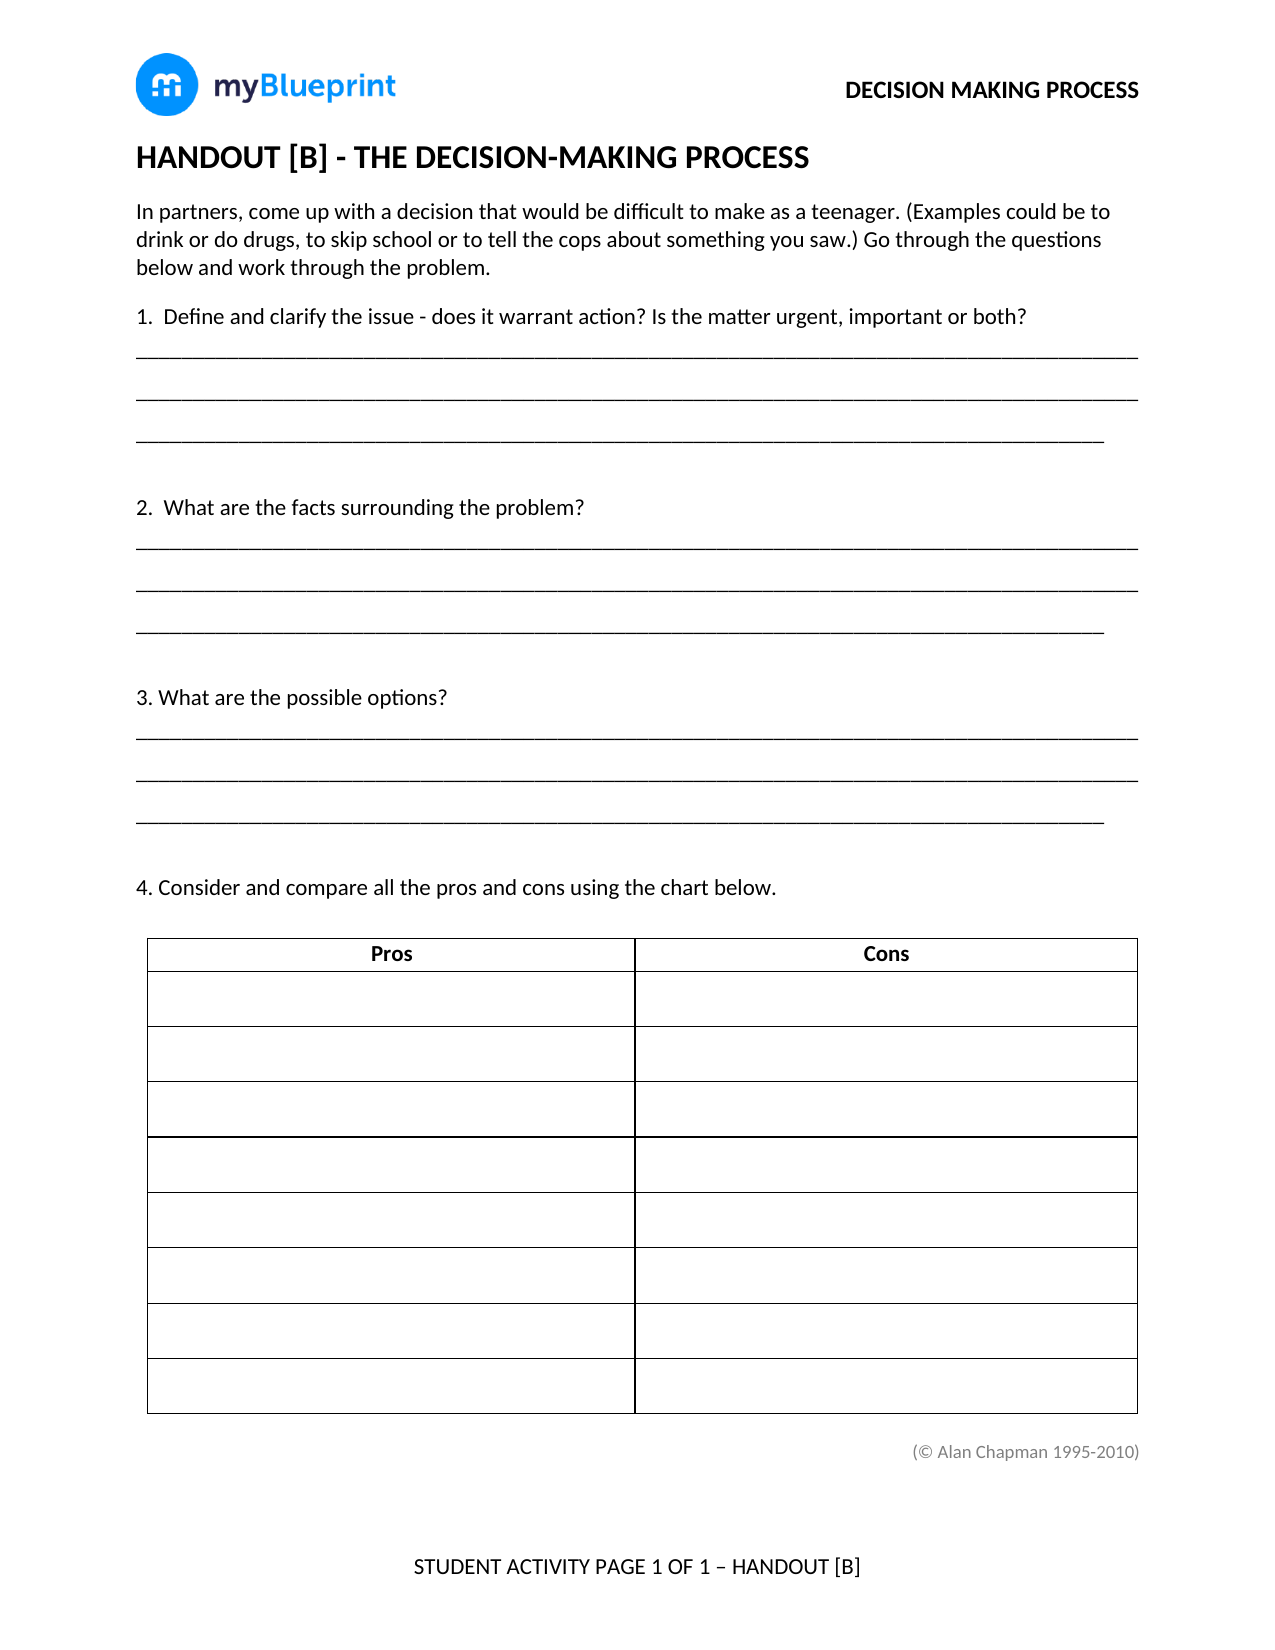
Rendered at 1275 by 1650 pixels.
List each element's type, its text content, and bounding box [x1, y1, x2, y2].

table_header Pros [148, 939, 634, 971]
table_cell [148, 1304, 634, 1358]
table_cell [636, 1304, 1137, 1358]
table_cell [636, 1138, 1137, 1192]
table_cell [636, 1082, 1137, 1136]
table_cell [148, 1359, 634, 1413]
table_cell [636, 1027, 1137, 1081]
text 2. What are the facts surrounding the problem? [136, 493, 1140, 521]
table_cell [636, 1193, 1137, 1247]
table_cell [148, 1248, 634, 1302]
table_cell [148, 1138, 634, 1192]
table_cell [148, 1027, 634, 1081]
text 1. Define and clarify the issue - does it warrant action? Is the matter urgent, important or both? [136, 302, 1140, 330]
table_cell [636, 1248, 1137, 1302]
text _____________________________________________________________________________________________________________________________________________________________________________________________________________________________________________________________________ [136, 715, 1140, 827]
table_cell [148, 972, 634, 1026]
text 3. What are the possible options? [136, 683, 1140, 711]
text (© Alan Chapman 1995-2010) [136, 1440, 1140, 1463]
table_cell [636, 972, 1137, 1026]
text HANDOUT [B] - THE DECISION-MAKING PROCESS [136, 136, 1140, 177]
table_cell [148, 1082, 634, 1136]
picture [135, 53, 396, 116]
text In partners, come up with a decision that would be difficult to make as a teenager. (Examples could be to drink or do drugs, to skip school or to tell the cops about something you saw.) Go through the questions below and work through the problem. [136, 197, 1140, 281]
table_cell [636, 1359, 1137, 1413]
text 4. Consider and compare all the pros and cons using the chart below. [136, 873, 1140, 901]
table_header Cons [636, 939, 1137, 971]
table_cell [148, 1193, 634, 1247]
text _____________________________________________________________________________________________________________________________________________________________________________________________________________________________________________________________________ [136, 334, 1140, 446]
text _____________________________________________________________________________________________________________________________________________________________________________________________________________________________________________________________________ [136, 525, 1140, 637]
